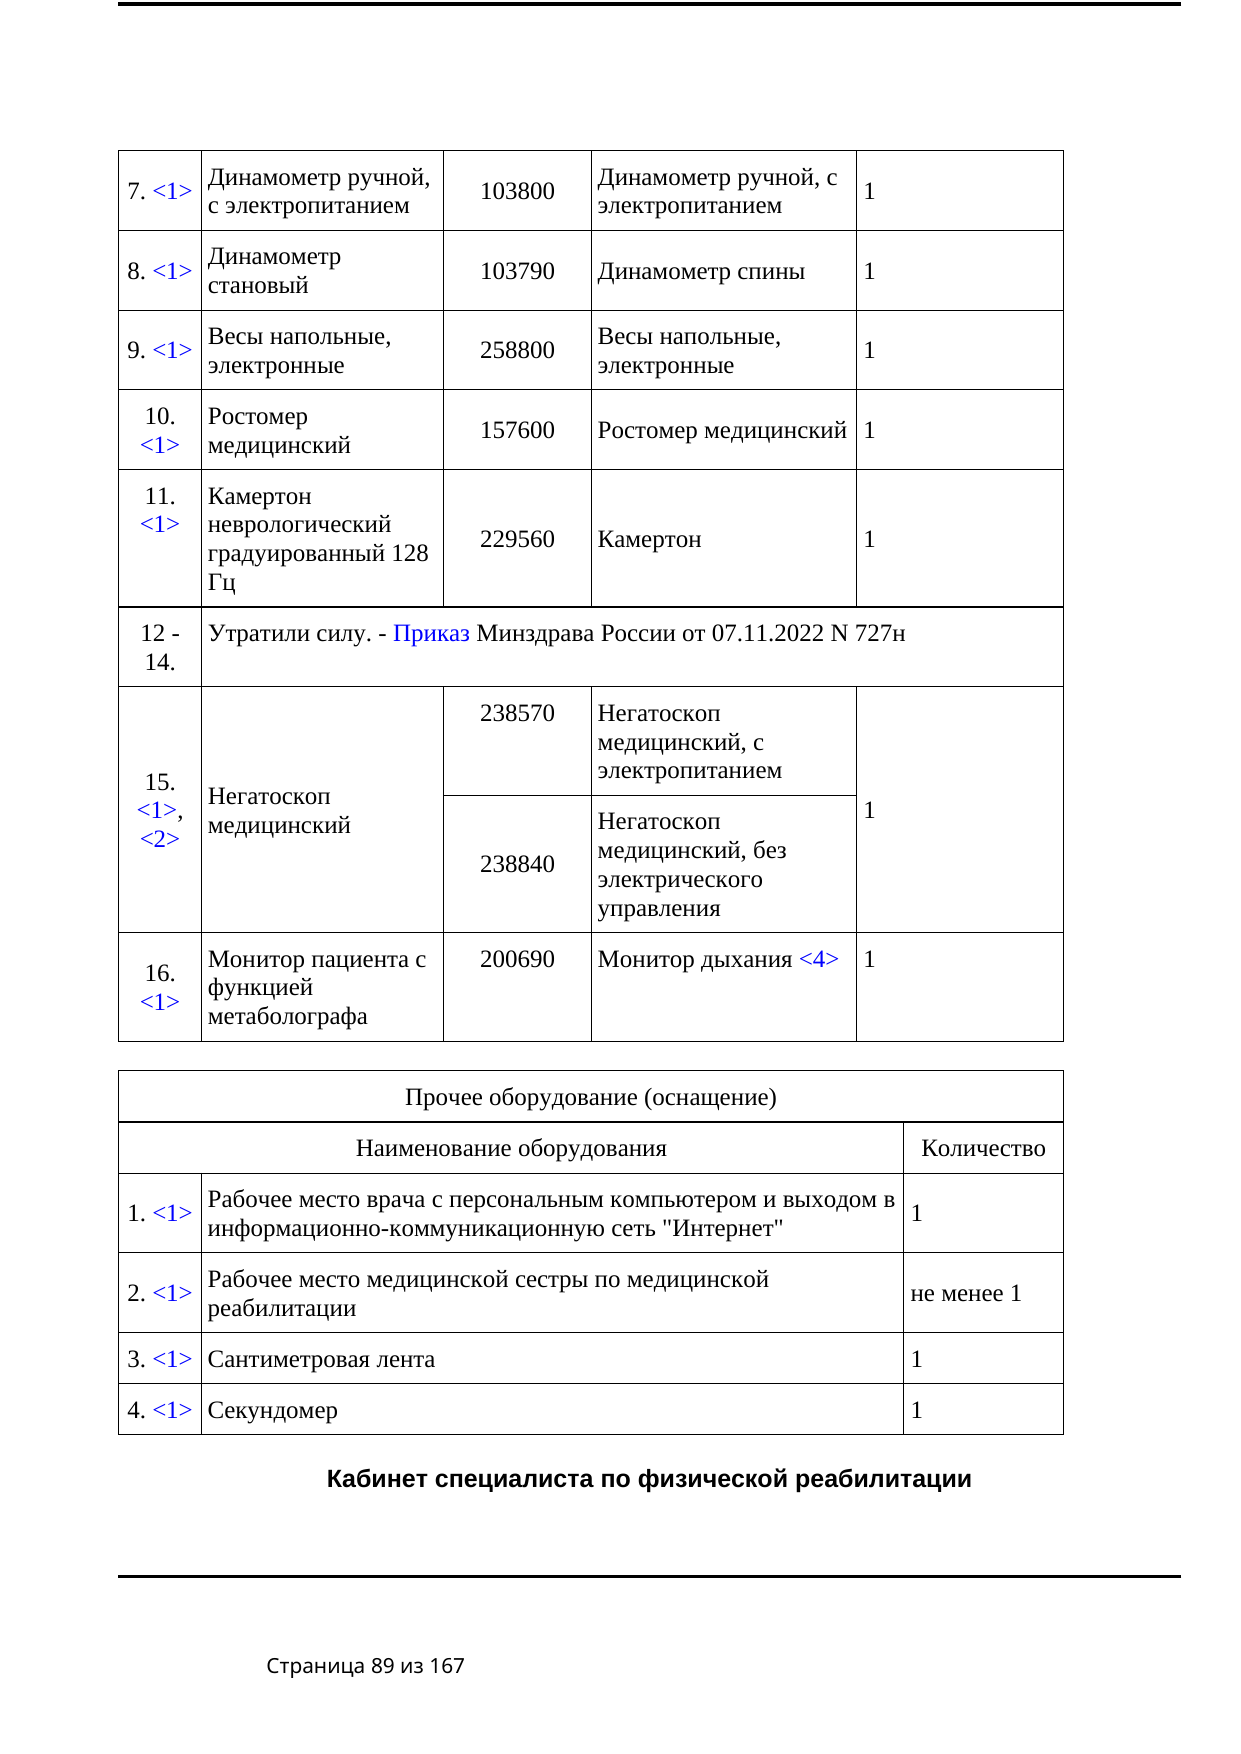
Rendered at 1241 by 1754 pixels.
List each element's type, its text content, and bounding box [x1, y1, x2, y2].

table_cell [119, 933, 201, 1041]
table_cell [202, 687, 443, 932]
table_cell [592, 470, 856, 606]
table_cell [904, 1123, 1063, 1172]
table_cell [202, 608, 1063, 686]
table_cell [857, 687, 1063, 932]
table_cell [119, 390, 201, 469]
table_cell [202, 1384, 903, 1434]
title Кабинет специалиста по физической реабилитации [118, 1464, 1181, 1493]
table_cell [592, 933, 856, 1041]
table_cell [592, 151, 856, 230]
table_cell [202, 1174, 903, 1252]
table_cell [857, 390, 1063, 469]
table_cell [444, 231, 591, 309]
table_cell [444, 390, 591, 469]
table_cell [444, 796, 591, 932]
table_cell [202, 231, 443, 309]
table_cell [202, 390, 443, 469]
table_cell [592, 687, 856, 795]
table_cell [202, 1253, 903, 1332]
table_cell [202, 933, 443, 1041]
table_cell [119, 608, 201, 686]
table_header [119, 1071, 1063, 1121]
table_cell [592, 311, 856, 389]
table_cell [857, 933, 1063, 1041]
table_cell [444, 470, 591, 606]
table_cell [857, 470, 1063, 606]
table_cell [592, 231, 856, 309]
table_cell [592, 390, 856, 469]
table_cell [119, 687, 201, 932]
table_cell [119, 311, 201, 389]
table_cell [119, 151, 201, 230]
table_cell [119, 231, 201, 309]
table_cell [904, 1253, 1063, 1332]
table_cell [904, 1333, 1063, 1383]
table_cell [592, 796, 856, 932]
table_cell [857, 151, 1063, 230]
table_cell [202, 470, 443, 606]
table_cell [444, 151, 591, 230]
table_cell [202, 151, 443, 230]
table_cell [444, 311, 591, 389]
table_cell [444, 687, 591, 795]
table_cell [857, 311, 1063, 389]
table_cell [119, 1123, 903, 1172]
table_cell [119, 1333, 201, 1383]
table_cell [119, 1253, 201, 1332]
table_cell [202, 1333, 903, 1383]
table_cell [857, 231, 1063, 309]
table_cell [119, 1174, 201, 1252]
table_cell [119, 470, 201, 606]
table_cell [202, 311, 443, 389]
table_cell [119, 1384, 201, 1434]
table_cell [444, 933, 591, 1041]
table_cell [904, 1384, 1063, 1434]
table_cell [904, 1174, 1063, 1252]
